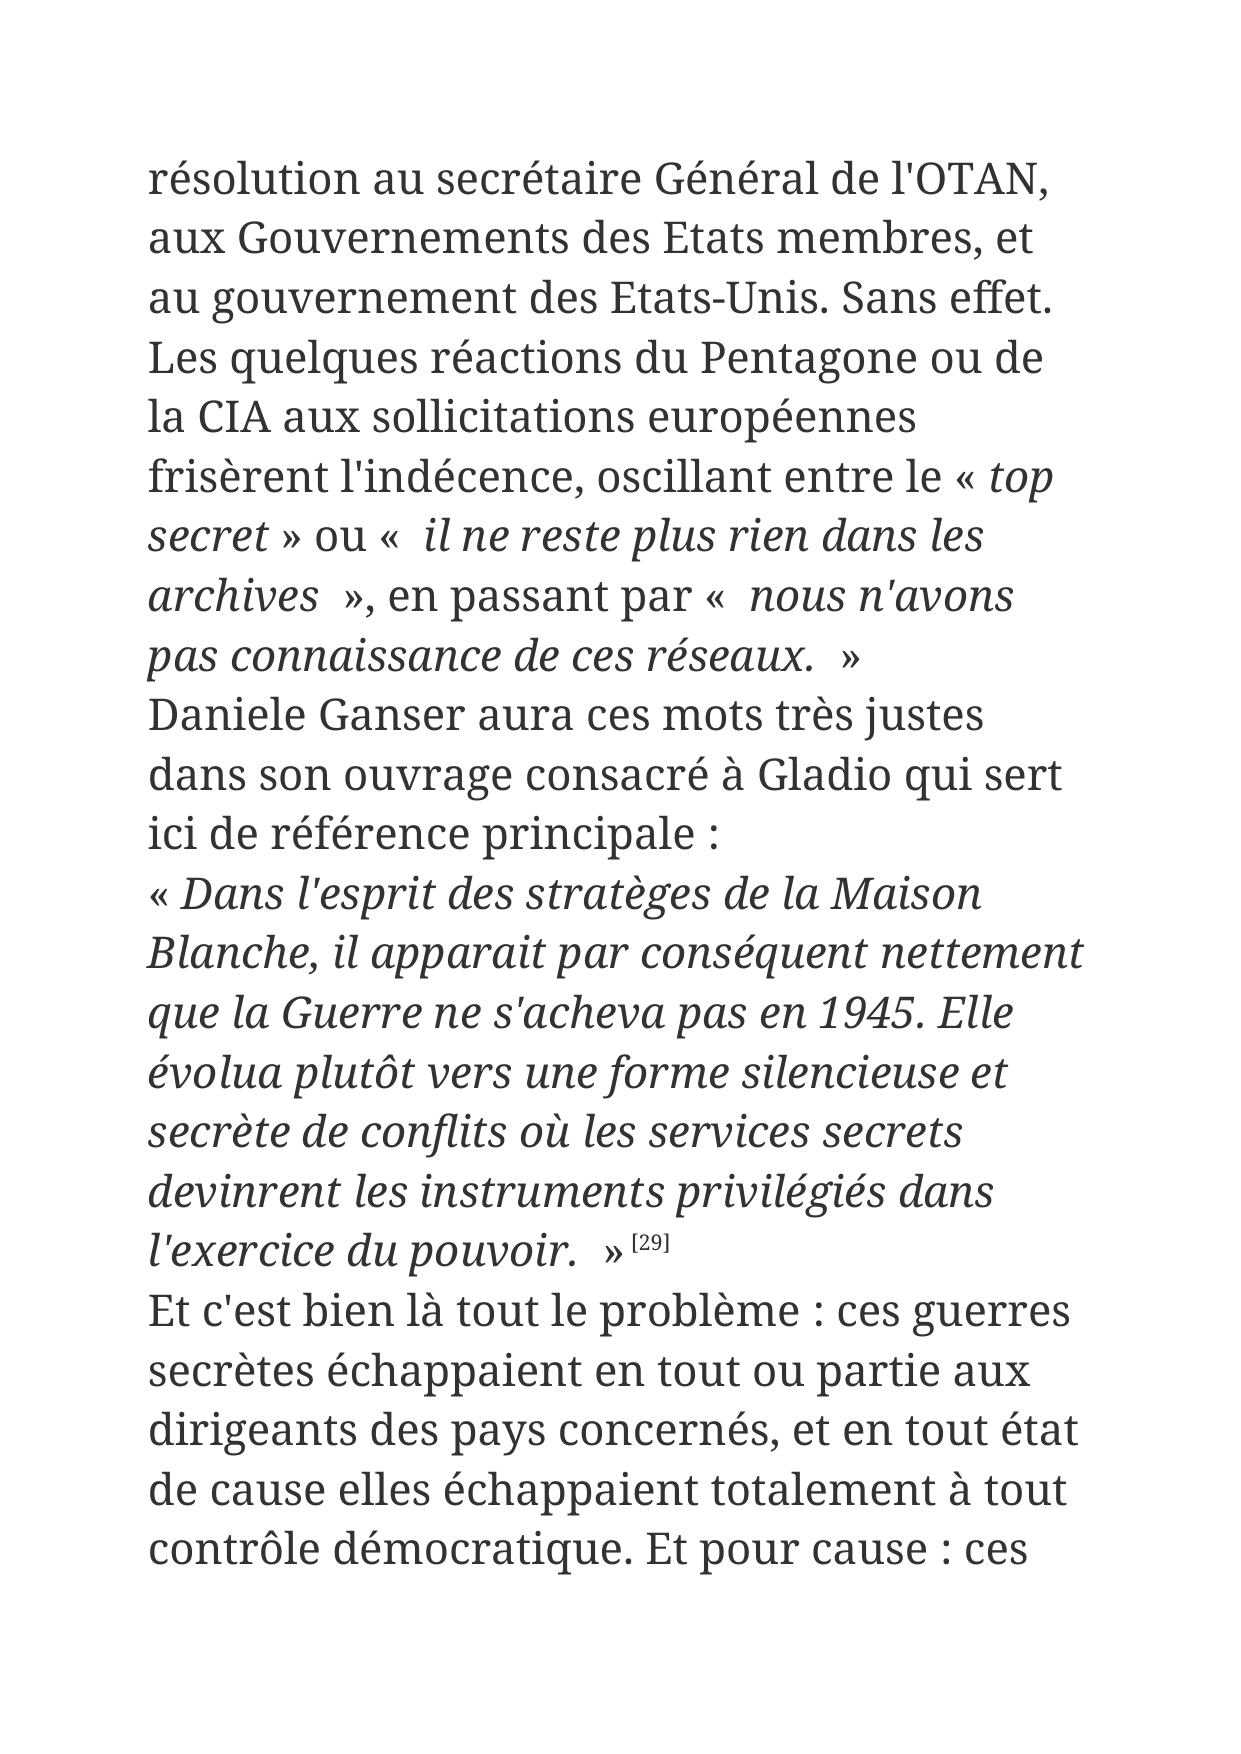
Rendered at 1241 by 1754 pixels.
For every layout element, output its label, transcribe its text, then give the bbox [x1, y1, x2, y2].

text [148, 1280, 1093, 1578]
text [148, 148, 1093, 684]
text Daniele Ganser aura ces mots très justes dans son ouvrage consacré à Gladio qui sert ici de référence principale : [148, 684, 1093, 863]
text « Dans l'esprit des stratèges de la Maison Blanche, il apparait par conséquent nettement que la Guerre ne s'acheva pas en 1945. Elle évolua plutôt vers une forme silencieuse et secrète de conflits où les services secrets devinrent les instruments privilégiés dans l'exercice du pouvoir. » [29] [148, 863, 1093, 1280]
